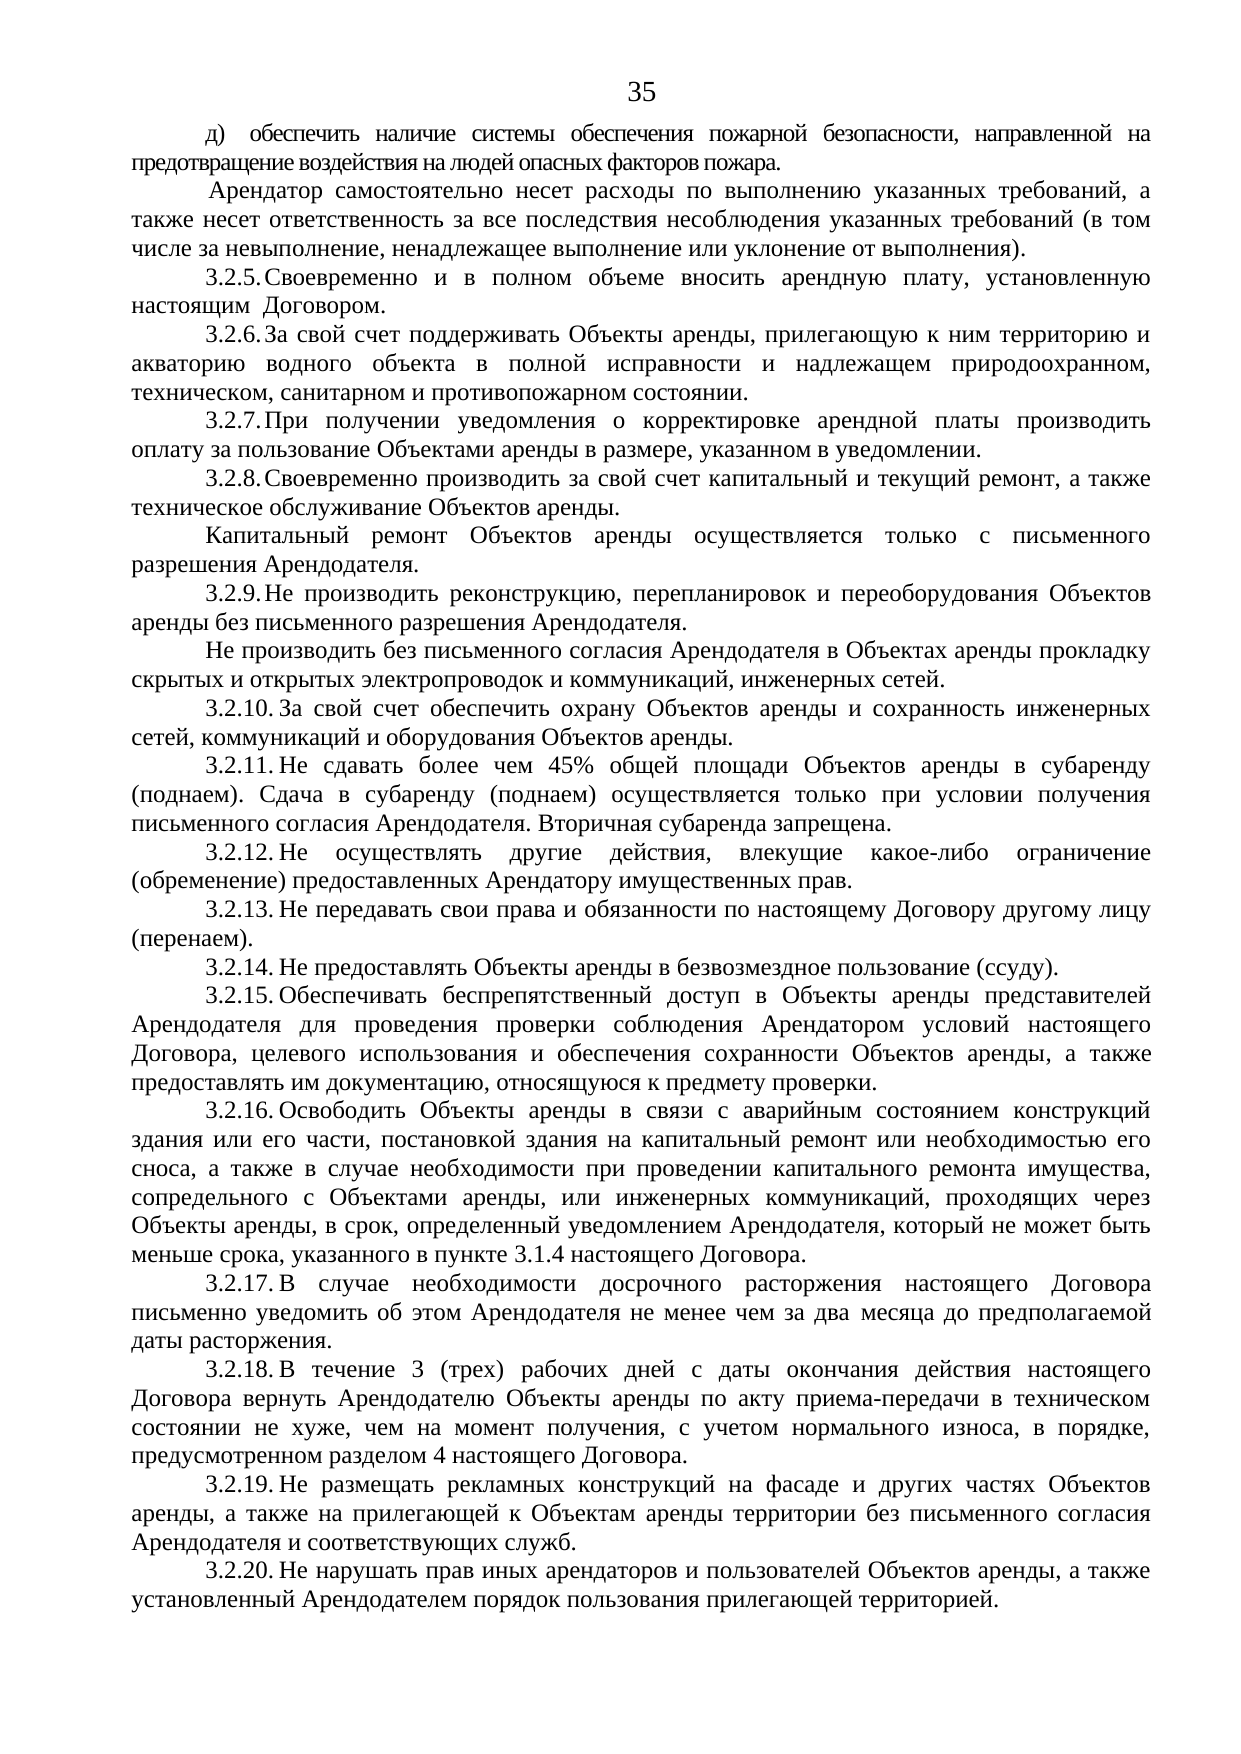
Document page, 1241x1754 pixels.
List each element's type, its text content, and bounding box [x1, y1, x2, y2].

list За свой счет обеспечить охрану Объектов аренды и сохранность инженерных сетей, коммуникаций и оборудования Объектов аренды. [131, 693, 1152, 751]
list При получении уведомления о корректировке арендной платы производить оплату за пользование Объектами аренды в размере, указанном в уведомлении. [131, 406, 1152, 463]
list За свой счет поддерживать Объекты аренды, прилегающую к ним территорию и акваторию водного объекта в полной исправности и надлежащем природоохранном, техническом, санитарном и противопожарном состоянии. [131, 319, 1152, 406]
list В течение 3 (трех) рабочих дней с даты окончания действия настоящего Договора вернуть Арендодателю Объекты аренды по акту приема-передачи в техническом состоянии не хуже, чем на момент получения, с учетом нормального износа, в порядке, предусмотренном разделом 4 настоящего Договора. [131, 1354, 1152, 1469]
list Освободить Объекты аренды в связи с аварийным состоянием конструкций здания или его части, постановкой здания на капитальный ремонт или необходимостью его сноса, а также в случае необходимости при проведении капитального ремонта имущества, сопредельного с Объектами аренды, или инженерных коммуникаций, проходящих через Объекты аренды, в срок, определенный уведомлением Арендодателя, который не может быть меньше срока, указанного в пункте 3.1.4 настоящего Договора. [131, 1096, 1152, 1268]
text Арендатор самостоятельно несет расходы по выполнению указанных требований, а также несет ответственность за все последствия несоблюдения указанных требований (в том числе за невыполнение, ненадлежащее выполнение или уклонение от выполнения). [131, 176, 1152, 262]
list Своевременно производить за свой счет капитальный и текущий ремонт, а также техническое обслуживание Объектов аренды. [131, 463, 1152, 521]
list Не размещать рекламных конструкций на фасаде и других частях Объектов аренды, а также на прилегающей к Объектам аренды территории без письменного согласия Арендодателя и соответствующих служб. [131, 1469, 1152, 1556]
list Не осуществлять другие действия, влекущие какое-либо ограничение (обременение) предоставленных Арендатору имущественных прав. [131, 837, 1152, 894]
list Обеспечивать беспрепятственный доступ в Объекты аренды представителей Арендодателя для проведения проверки соблюдения Арендатором условий настоящего Договора, целевого использования и обеспечения сохранности Объектов аренды, а также предоставлять им документацию, относящуюся к предмету проверки. [131, 981, 1152, 1096]
list Не предоставлять Объекты аренды в безвозмездное пользование (ссуду). [131, 952, 1152, 981]
list В случае необходимости досрочного расторжения настоящего Договора письменно уведомить об этом Арендодателя не менее чем за два месяца до предполагаемой даты расторжения. [131, 1268, 1152, 1354]
list Не передавать свои права и обязанности по настоящему Договору другому лицу (перенаем). [131, 894, 1152, 952]
list Своевременно и в полном объеме вносить арендную плату, установленную настоящим Договором. [131, 262, 1152, 319]
list обеспечить наличие системы обеспечения пожарной безопасности, направленной на предотвращение воздействия на людей опасных факторов пожара. [131, 118, 1152, 176]
list Не сдавать более чем 45% общей площади Объектов аренды в субаренду (поднаем). Сдача в субаренду (поднаем) осуществляется только при условии получения письменного согласия Арендодателя. Вторичная субаренда запрещена. [131, 751, 1152, 837]
list Не нарушать прав иных арендаторов и пользователей Объектов аренды, а также установленный Арендодателем порядок пользования прилегающей территорией. [131, 1556, 1152, 1613]
list Не производить реконструкцию, перепланировок и переоборудования Объектов аренды без письменного разрешения Арендодателя. [131, 578, 1152, 636]
text Капитальный ремонт Объектов аренды осуществляется только с письменного разрешения Арендодателя. [131, 521, 1152, 578]
text Не производить без письменного согласия Арендодателя в Объектах аренды прокладку скрытых и открытых электропроводок и коммуникаций, инженерных сетей. [131, 636, 1152, 693]
